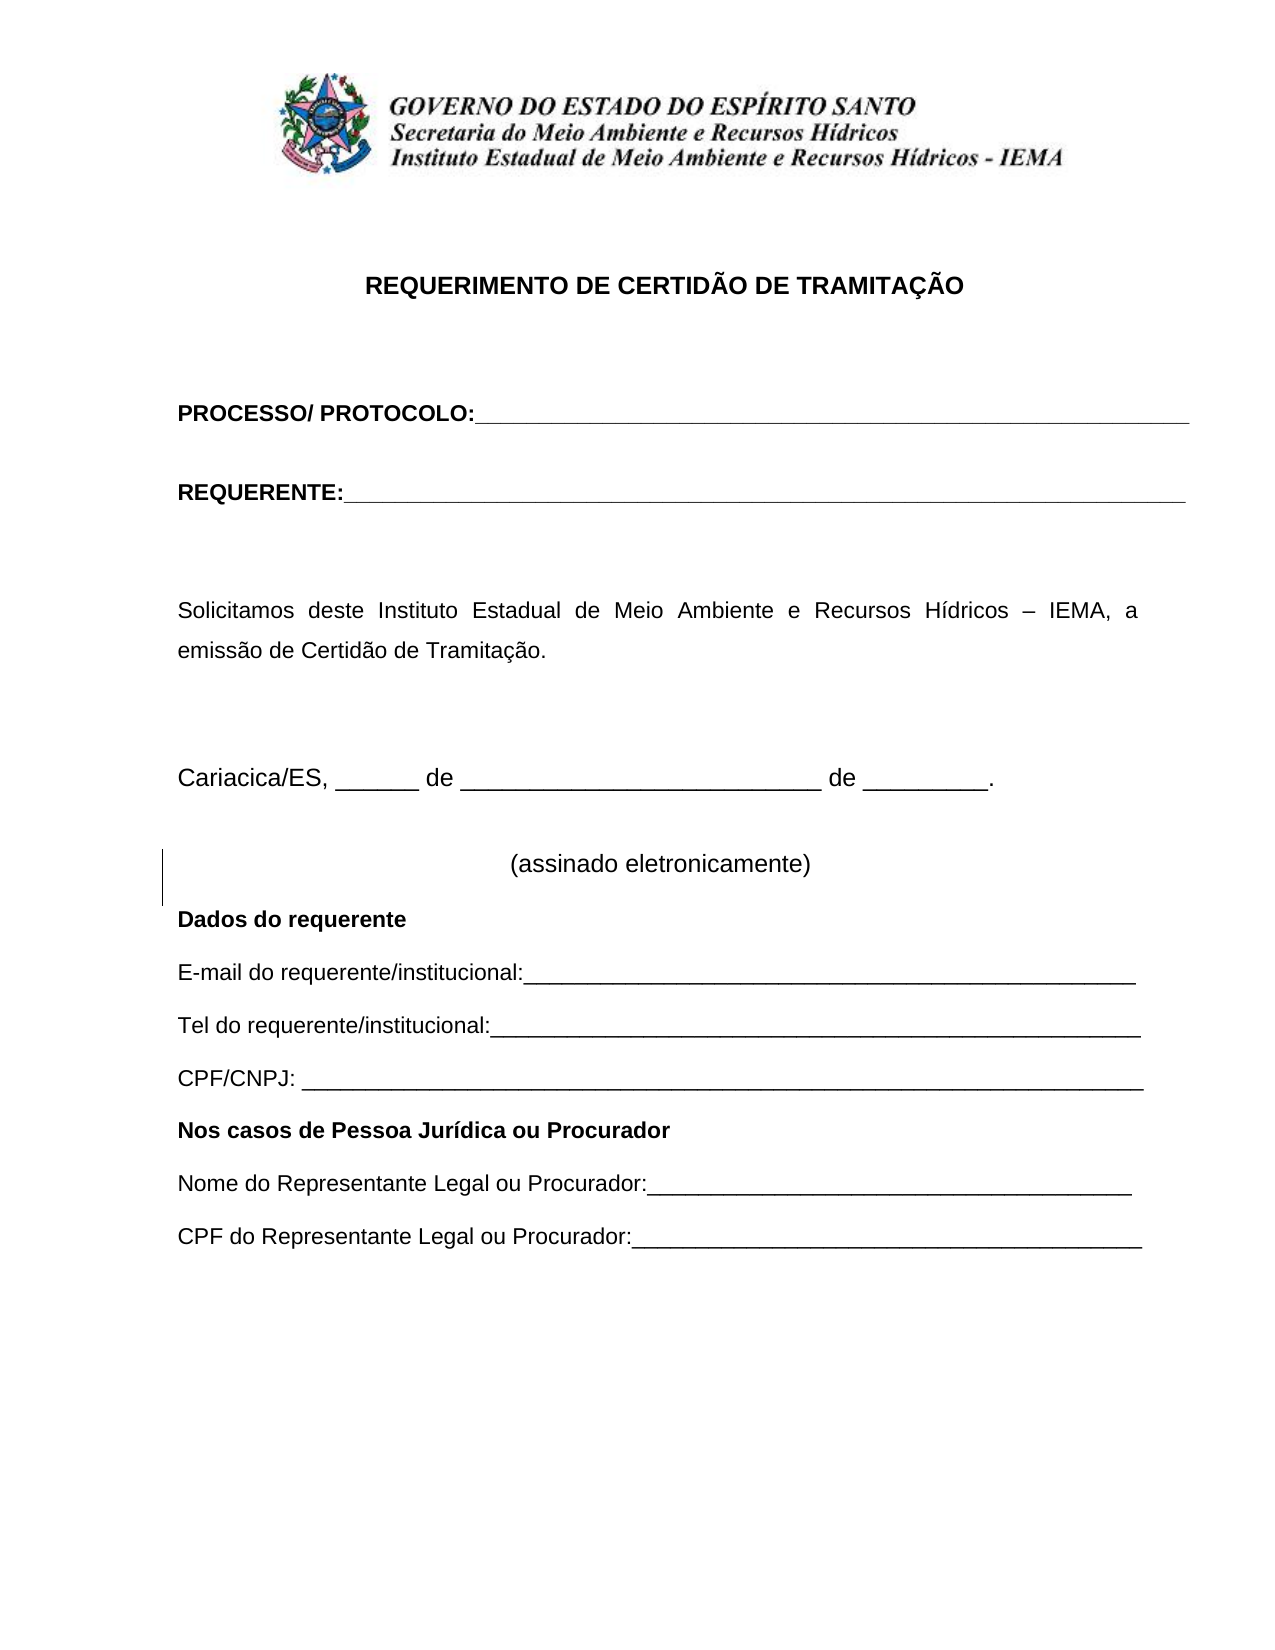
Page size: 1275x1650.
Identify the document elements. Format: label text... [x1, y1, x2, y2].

text E-mail do requerente/institucional:________________________________________________ [177, 959, 1144, 985]
text Solicitamos deste Instituto Estadual de Meio Ambiente e Recursos Hídricos – IEMA, a emissão de Certidão de Tramitação. [177, 597, 1139, 663]
text Nome do Representante Legal ou Procurador:______________________________________ [177, 1170, 1144, 1196]
text (assinado eletronicamente) [177, 849, 1144, 878]
text Cariacica/ES, ______ de __________________________ de _________. [177, 763, 1144, 791]
text PROCESSO/ PROTOCOLO:________________________________________________________ [177, 400, 1242, 426]
text Nos casos de Pessoa Jurídica ou Procurador [177, 1117, 1144, 1143]
text Dados do requerente [177, 906, 1144, 933]
text REQUERENTE:__________________________________________________________________ [177, 479, 1242, 505]
text REQUERIMENTO DE CERTIDÃO DE TRAMITAÇÃO [177, 271, 1152, 299]
picture [239, 73, 1082, 199]
text CPF/CNPJ: __________________________________________________________________ [177, 1064, 1144, 1091]
text Tel do requerente/institucional:___________________________________________________ [177, 1012, 1144, 1038]
text CPF do Representante Legal ou Procurador:________________________________________ [177, 1223, 1144, 1249]
